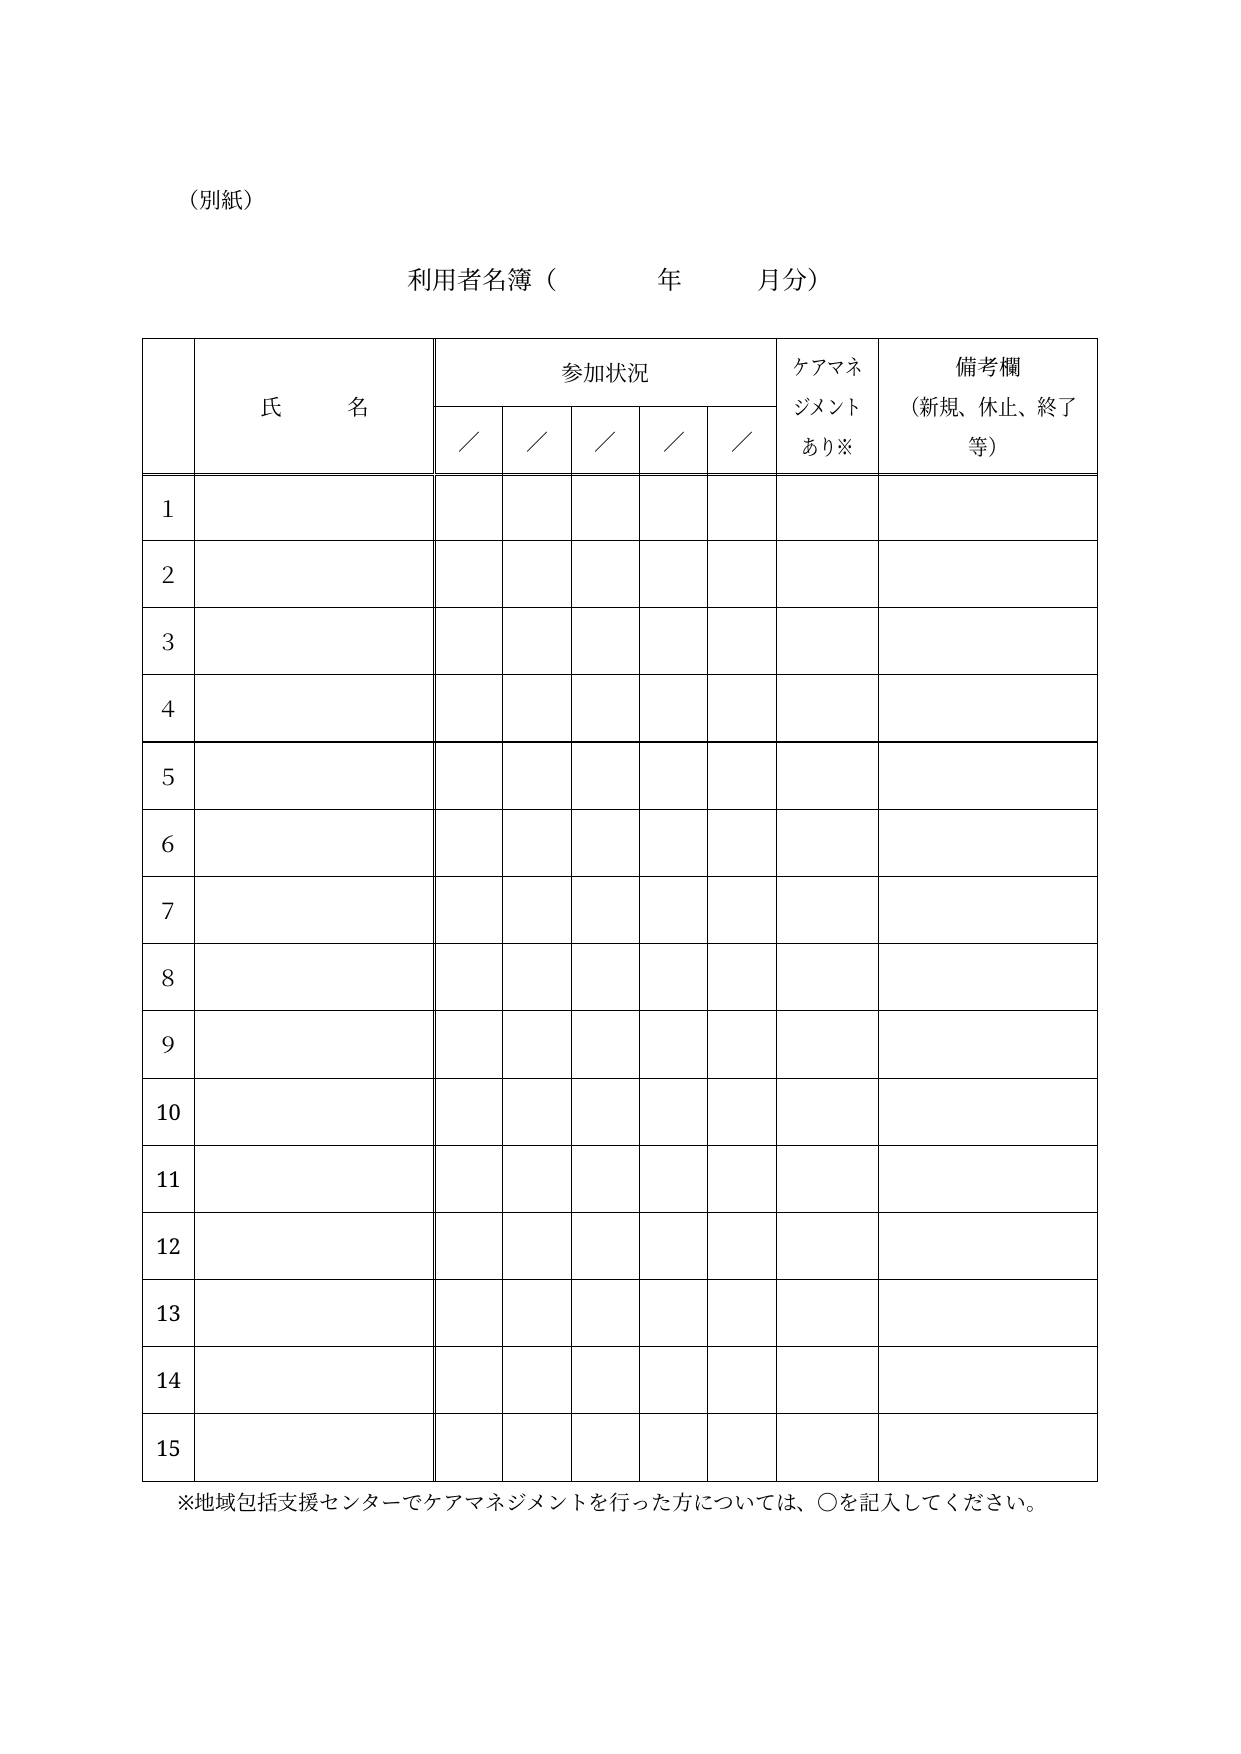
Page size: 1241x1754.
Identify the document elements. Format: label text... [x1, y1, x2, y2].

table_cell [195, 476, 433, 540]
table_cell [879, 810, 1097, 876]
table_cell [436, 810, 502, 876]
table_cell [777, 675, 878, 741]
table_cell [879, 944, 1097, 1010]
table_cell [777, 1146, 878, 1212]
table_cell [879, 877, 1097, 943]
table_cell [708, 1146, 776, 1212]
table_cell [708, 1280, 776, 1346]
table_cell [777, 541, 878, 607]
table_cell [195, 877, 433, 943]
table_cell [708, 810, 776, 876]
table_cell [879, 1213, 1097, 1279]
table_cell [503, 810, 571, 876]
table_cell [640, 1011, 707, 1077]
table_cell [640, 1079, 707, 1144]
table_cell ３ [143, 608, 194, 674]
table_cell [436, 608, 502, 674]
table_cell [708, 476, 776, 540]
table_cell [777, 877, 878, 943]
table_cell [503, 675, 571, 741]
table_cell [640, 944, 707, 1010]
table_cell [503, 1280, 571, 1346]
table_cell ／ [640, 407, 707, 473]
table_cell [503, 1146, 571, 1212]
table_cell [777, 1280, 878, 1346]
table_cell [640, 608, 707, 674]
table_cell ９ [143, 1011, 194, 1077]
table_cell [503, 541, 571, 607]
table_cell [572, 1213, 639, 1279]
table_cell [503, 1079, 571, 1144]
table_cell [572, 541, 639, 607]
table_cell [572, 1280, 639, 1346]
table_cell [503, 476, 571, 540]
table_cell [572, 1011, 639, 1077]
table_header [143, 339, 194, 473]
table_cell [708, 877, 776, 943]
table_cell [503, 944, 571, 1010]
table_cell [195, 1280, 433, 1346]
table_cell [436, 476, 502, 540]
table_cell [503, 743, 571, 809]
table_cell [436, 675, 502, 741]
table_header ケアマネジメントあり※ [777, 339, 878, 473]
table_cell [436, 541, 502, 607]
table_cell [879, 675, 1097, 741]
table_cell [640, 1347, 707, 1413]
table_cell [640, 877, 707, 943]
table_cell ／ [436, 407, 502, 473]
table_cell [436, 1146, 502, 1212]
table_cell ２ [143, 541, 194, 607]
table_cell [640, 1280, 707, 1346]
table_cell [640, 541, 707, 607]
table_cell 10 [143, 1079, 194, 1144]
table_cell [195, 1011, 433, 1077]
table_cell 14 [143, 1347, 194, 1413]
table_cell [708, 1079, 776, 1144]
table_cell [436, 743, 502, 809]
table_cell ５ [143, 743, 194, 809]
table_cell [777, 476, 878, 540]
table_cell [708, 1213, 776, 1279]
table_cell [436, 877, 502, 943]
table_cell [777, 944, 878, 1010]
table_cell [777, 1079, 878, 1144]
table_cell [195, 810, 433, 876]
text （別紙） [177, 179, 1063, 219]
table_cell [879, 1414, 1097, 1481]
table_cell [195, 1213, 433, 1279]
table_cell [195, 1079, 433, 1144]
table_cell [879, 476, 1097, 540]
table_cell [640, 476, 707, 540]
table_cell 15 [143, 1414, 194, 1481]
table_cell [572, 1347, 639, 1413]
table_cell [572, 1414, 639, 1481]
table_cell [436, 944, 502, 1010]
table_cell [195, 608, 433, 674]
table_cell [879, 1011, 1097, 1077]
table_cell １ [143, 476, 194, 540]
table_cell [777, 1347, 878, 1413]
table_cell [195, 675, 433, 741]
table_cell [708, 675, 776, 741]
table_cell ７ [143, 877, 194, 943]
table_cell [572, 810, 639, 876]
table_cell [640, 810, 707, 876]
table_cell [572, 1146, 639, 1212]
table_cell [195, 1414, 433, 1481]
table_cell [640, 675, 707, 741]
table_cell [708, 541, 776, 607]
table_cell [777, 1213, 878, 1279]
table_cell [572, 877, 639, 943]
table_cell [708, 608, 776, 674]
table_cell [503, 1011, 571, 1077]
table_cell [879, 541, 1097, 607]
table_cell [640, 743, 707, 809]
text ※地域包括支援センターでケアマネジメントを行った方については、〇を記入してください。 [177, 1482, 1063, 1521]
table_cell [777, 1011, 878, 1077]
table_cell [195, 1146, 433, 1212]
table_cell [572, 944, 639, 1010]
table_cell [708, 743, 776, 809]
table_cell [640, 1414, 707, 1481]
table_cell [503, 1414, 571, 1481]
table_cell [572, 743, 639, 809]
table_cell [503, 608, 571, 674]
table_cell [879, 608, 1097, 674]
table_cell 11 [143, 1146, 194, 1212]
table_header 備考欄 （新規、休止、終了等） [879, 339, 1097, 473]
table_cell [777, 810, 878, 876]
table_cell [572, 608, 639, 674]
table_cell [879, 1280, 1097, 1346]
table_cell [436, 1414, 502, 1481]
table_cell [879, 1079, 1097, 1144]
table_cell [879, 1146, 1097, 1212]
table_cell [572, 675, 639, 741]
table_cell ６ [143, 810, 194, 876]
table_cell [777, 608, 878, 674]
table_cell [777, 1414, 878, 1481]
table_cell ８ [143, 944, 194, 1010]
table_cell ／ [503, 407, 571, 473]
table_cell [572, 476, 639, 540]
table_cell [436, 1280, 502, 1346]
table_cell [572, 1079, 639, 1144]
table_cell [777, 743, 878, 809]
table_cell [436, 1011, 502, 1077]
table_cell [708, 944, 776, 1010]
table_cell ／ [708, 407, 776, 473]
table_cell [708, 1011, 776, 1077]
table_cell [436, 1347, 502, 1413]
table_cell [640, 1213, 707, 1279]
table_cell [503, 877, 571, 943]
table_cell [436, 1079, 502, 1144]
table_cell [640, 1146, 707, 1212]
table_cell [436, 1213, 502, 1279]
table_cell 12 [143, 1213, 194, 1279]
table_cell [879, 743, 1097, 809]
table_cell ４ [143, 675, 194, 741]
table_cell [195, 944, 433, 1010]
table_cell 13 [143, 1280, 194, 1346]
table_cell [503, 1213, 571, 1279]
table_cell [879, 1347, 1097, 1413]
table_header 氏 名 [195, 339, 433, 473]
table_cell ／ [572, 407, 639, 473]
table_cell [708, 1347, 776, 1413]
table_cell [503, 1347, 571, 1413]
table_cell [195, 541, 433, 607]
table_header 参加状況 [436, 339, 776, 406]
table_cell [708, 1414, 776, 1481]
table_cell [195, 1347, 433, 1413]
text 利用者名簿（ 年 月分） [177, 258, 1063, 298]
table_cell [195, 743, 433, 809]
